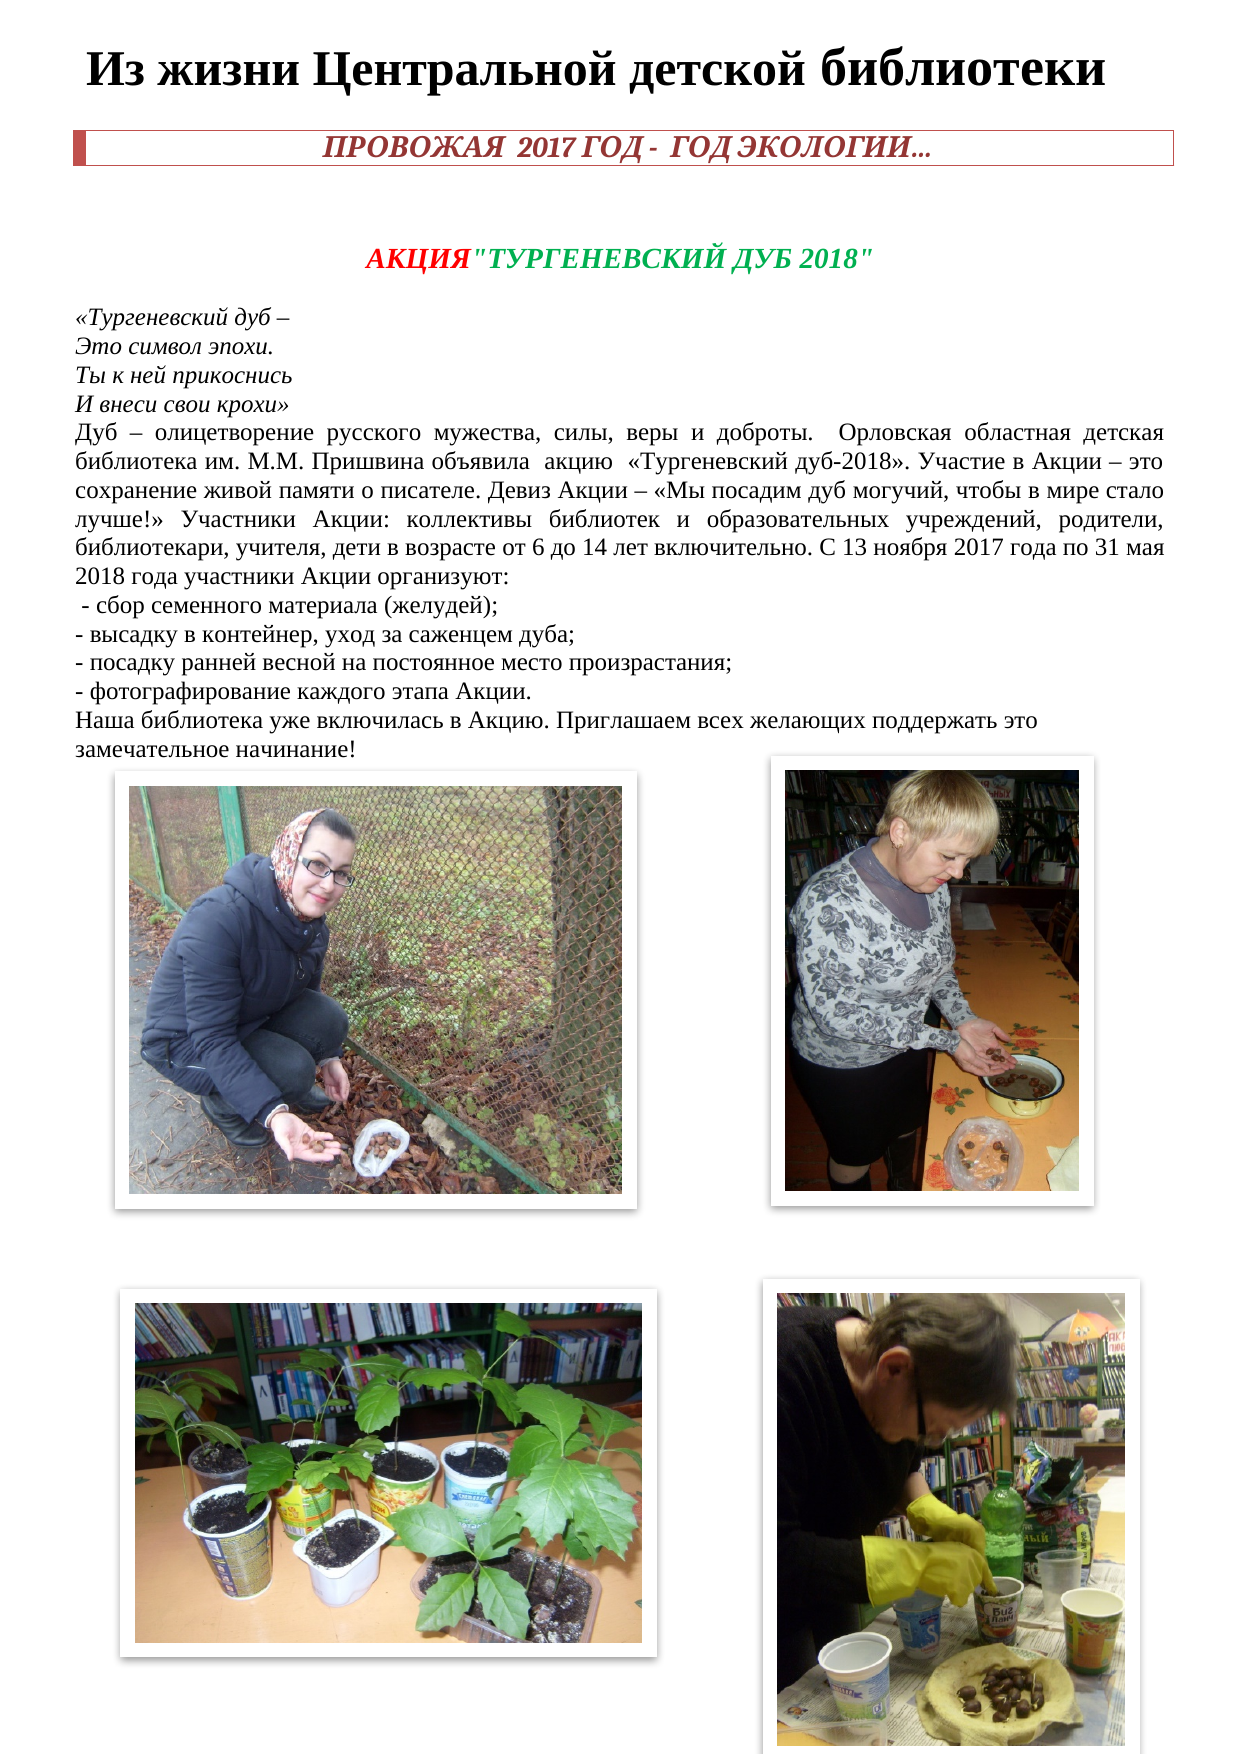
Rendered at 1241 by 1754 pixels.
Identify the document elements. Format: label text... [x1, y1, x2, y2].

text АКЦИЯ"ТУРГЕНЕВСКИЙ ДУБ 2018" [75, 241, 1165, 275]
text - сбор семенного материала (желудей); [75, 590, 1165, 619]
text Дуб – олицетворение русского мужества, силы, веры и доброты. Орловская областная детская библиотека им. М.М. Пришвина объявила акцию «Тургеневский дуб-2018». Участие в Акции – это сохранение живой памяти о писателе. Девиз Акции – «Мы посадим дуб могучий, чтобы в мире стало лучше!» Участники Акции: коллективы библиотек и образовательных учреждений, родители, библиотекари, учителя, дети в возрасте от 6 до 14 лет включительно. С 13 ноября 2017 года по 31 мая 2018 года участники Акции организуют: [75, 417, 1165, 590]
text - высадку в контейнер, уход за саженцем дуба; [75, 619, 1165, 647]
text «Тургеневский дуб – [75, 302, 1165, 331]
text Наша библиотека уже включилась в Акцию. Приглашаем всех желающих поддержать это [75, 705, 1165, 734]
picture [135, 1303, 642, 1643]
picture [777, 1293, 1125, 1746]
text - фотографирование каждого этапа Акции. [75, 676, 1165, 705]
text И внеси свои крохи» [75, 389, 1165, 417]
picture [785, 770, 1079, 1191]
subtitle ПРОВОЖАЯ 2017 ГОД - ГОД ЭКОЛОГИИ… [86, 131, 1173, 165]
picture [129, 786, 622, 1194]
text - посадку ранней весной на постоянное место произрастания; [75, 647, 1165, 676]
text Это символ эпохи. [75, 331, 1165, 360]
text Ты к ней прикоснись [75, 360, 1165, 389]
text замечательное начинание! [75, 734, 1165, 762]
